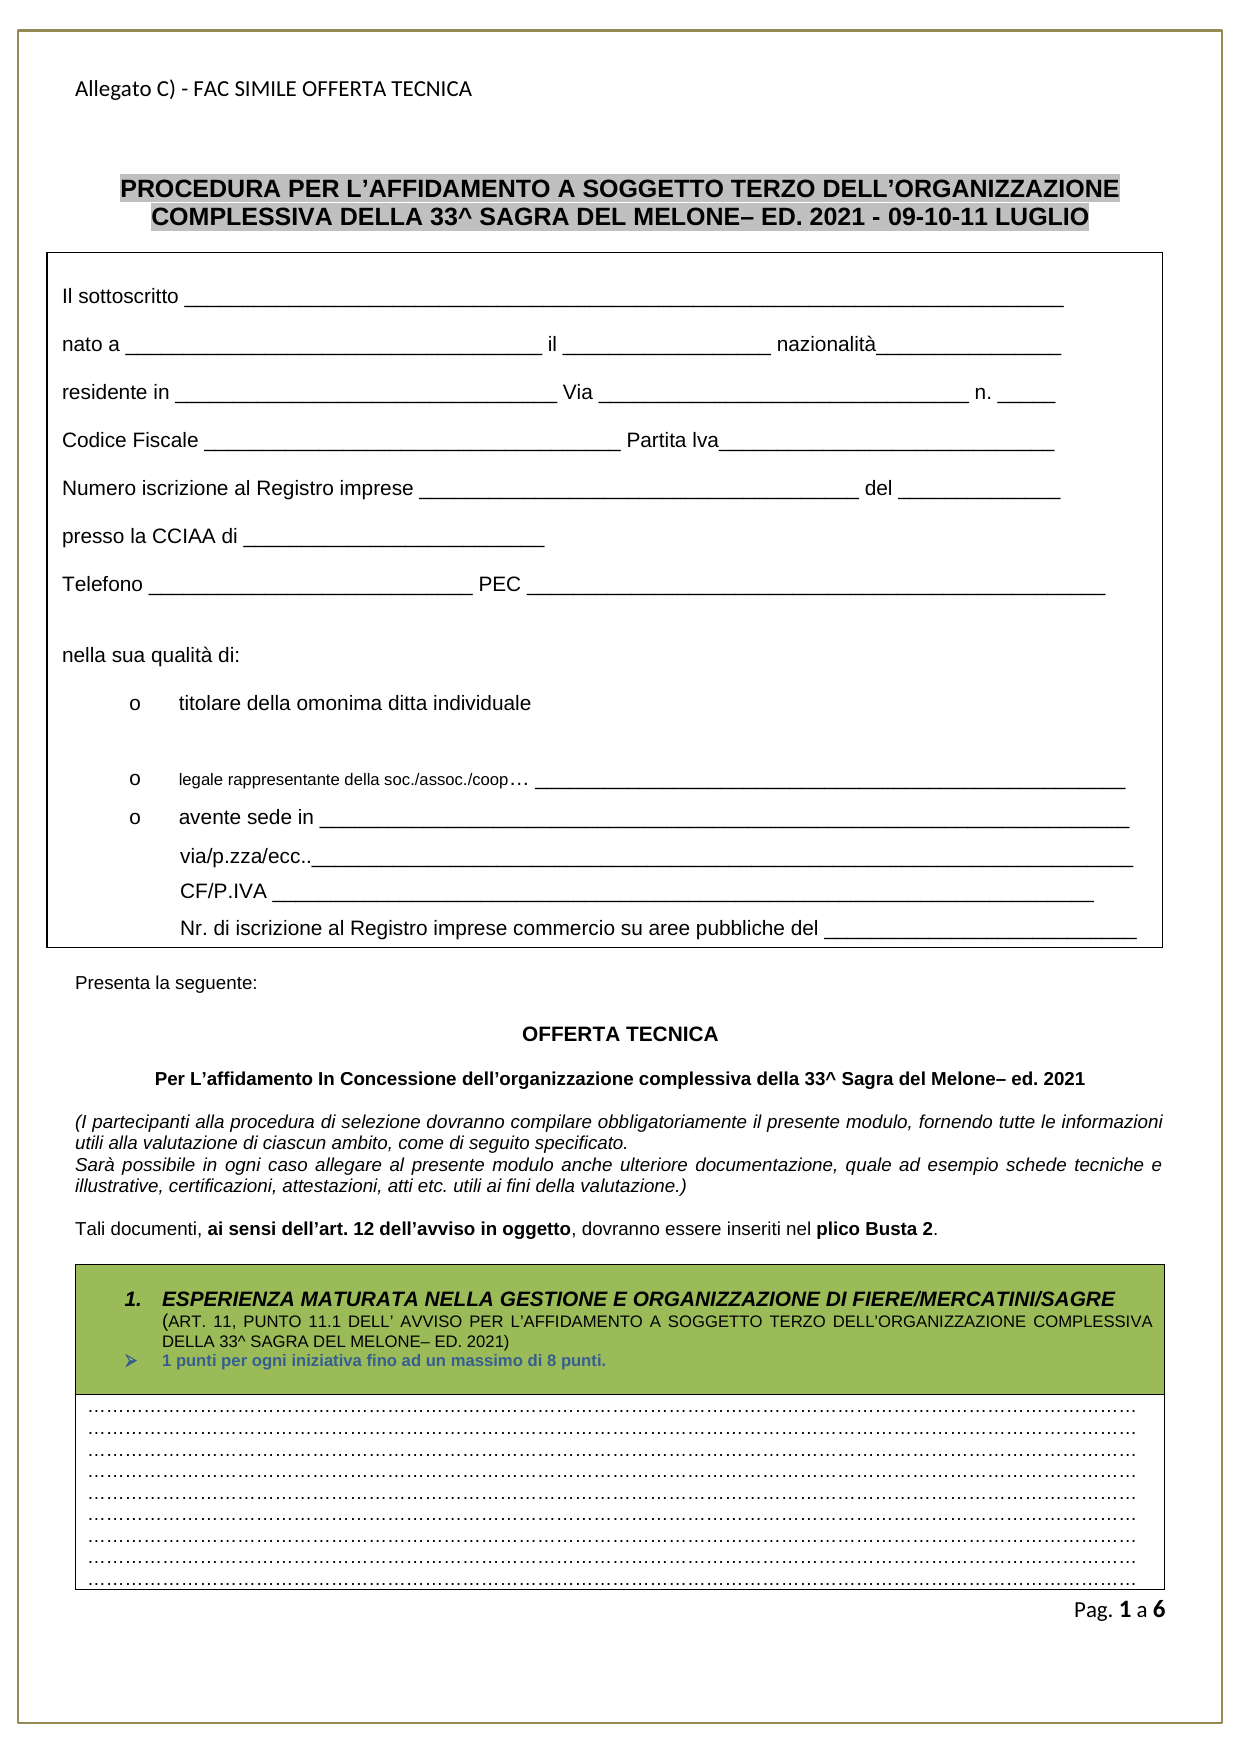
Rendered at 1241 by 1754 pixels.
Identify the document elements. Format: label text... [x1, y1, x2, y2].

text Presenta la seguente: [75, 971, 1165, 993]
text Per L’affidamento In Concessione dell’organizzazione complessiva della 33^ Sagra del Melone– ed. 2021 [75, 1067, 1165, 1089]
text (I partecipanti alla procedura di selezione dovranno compilare obbligatoriamente il presente modulo, fornendo tutte le informazioni utili alla valutazione di ciascun ambito, come di seguito specificato. [75, 1110, 1165, 1153]
text Tali documenti, ai sensi dell’art. 12 dell’avviso in oggetto, dovranno essere inseriti nel plico Busta 2. [75, 1218, 1165, 1240]
text Sarà possibile in ogni caso allegare al presente modulo anche ulteriore documentazione, quale ad esempio schede tecniche e illustrative, certificazioni, attestazioni, atti etc. utili ai fini della valutazione.) [75, 1153, 1165, 1197]
text PROCEDURA PER L’AFFIDAMENTO A SOGGETTO TERZO DELL’ORGANIZZAZIONE COMPLESSIVA DELLA 33^ SAGRA DEL MELONE– ED. 2021 - 09-10-11 LUGLIO [75, 174, 1165, 231]
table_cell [76, 1395, 1164, 1589]
text OFFERTA TECNICA [75, 1022, 1165, 1046]
table_header ESPERIENZA MATURATA NELLA GESTIONE E ORGANIZZAZIONE DI FIERE/MERCATINI/SAGRE (ART. 11, PUNTO 11.1 DELL’ AVVISO PER L’AFFIDAMENTO A SOGGETTO TERZO DELL’ORGANIZZAZIONE COMPLESSIVA DELLA 33^ SAGRA DEL MELONE– ED. 2021) 1 punti per ogni iniziativa fino ad un massimo di 8 punti. [76, 1265, 1164, 1394]
